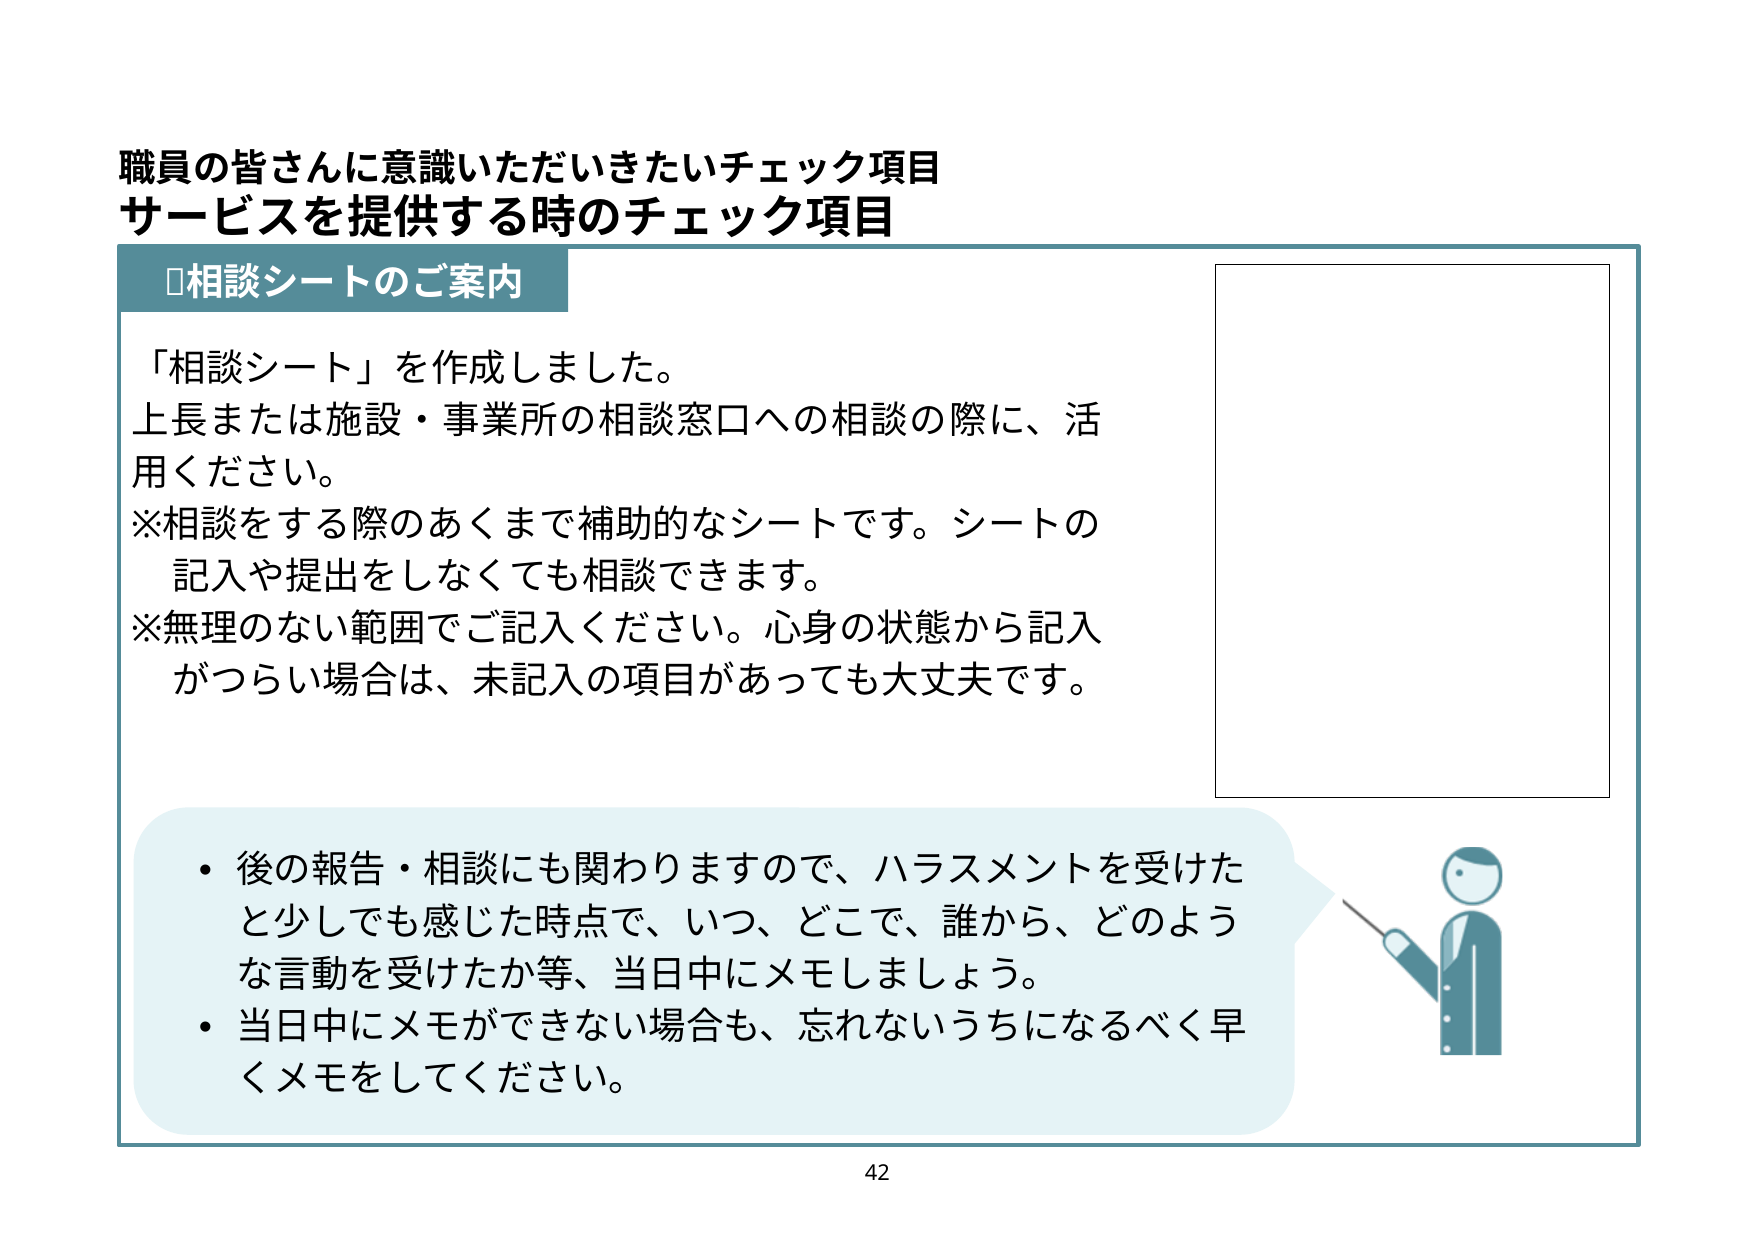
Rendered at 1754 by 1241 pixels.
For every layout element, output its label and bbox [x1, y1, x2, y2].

picture [1340, 847, 1503, 1056]
